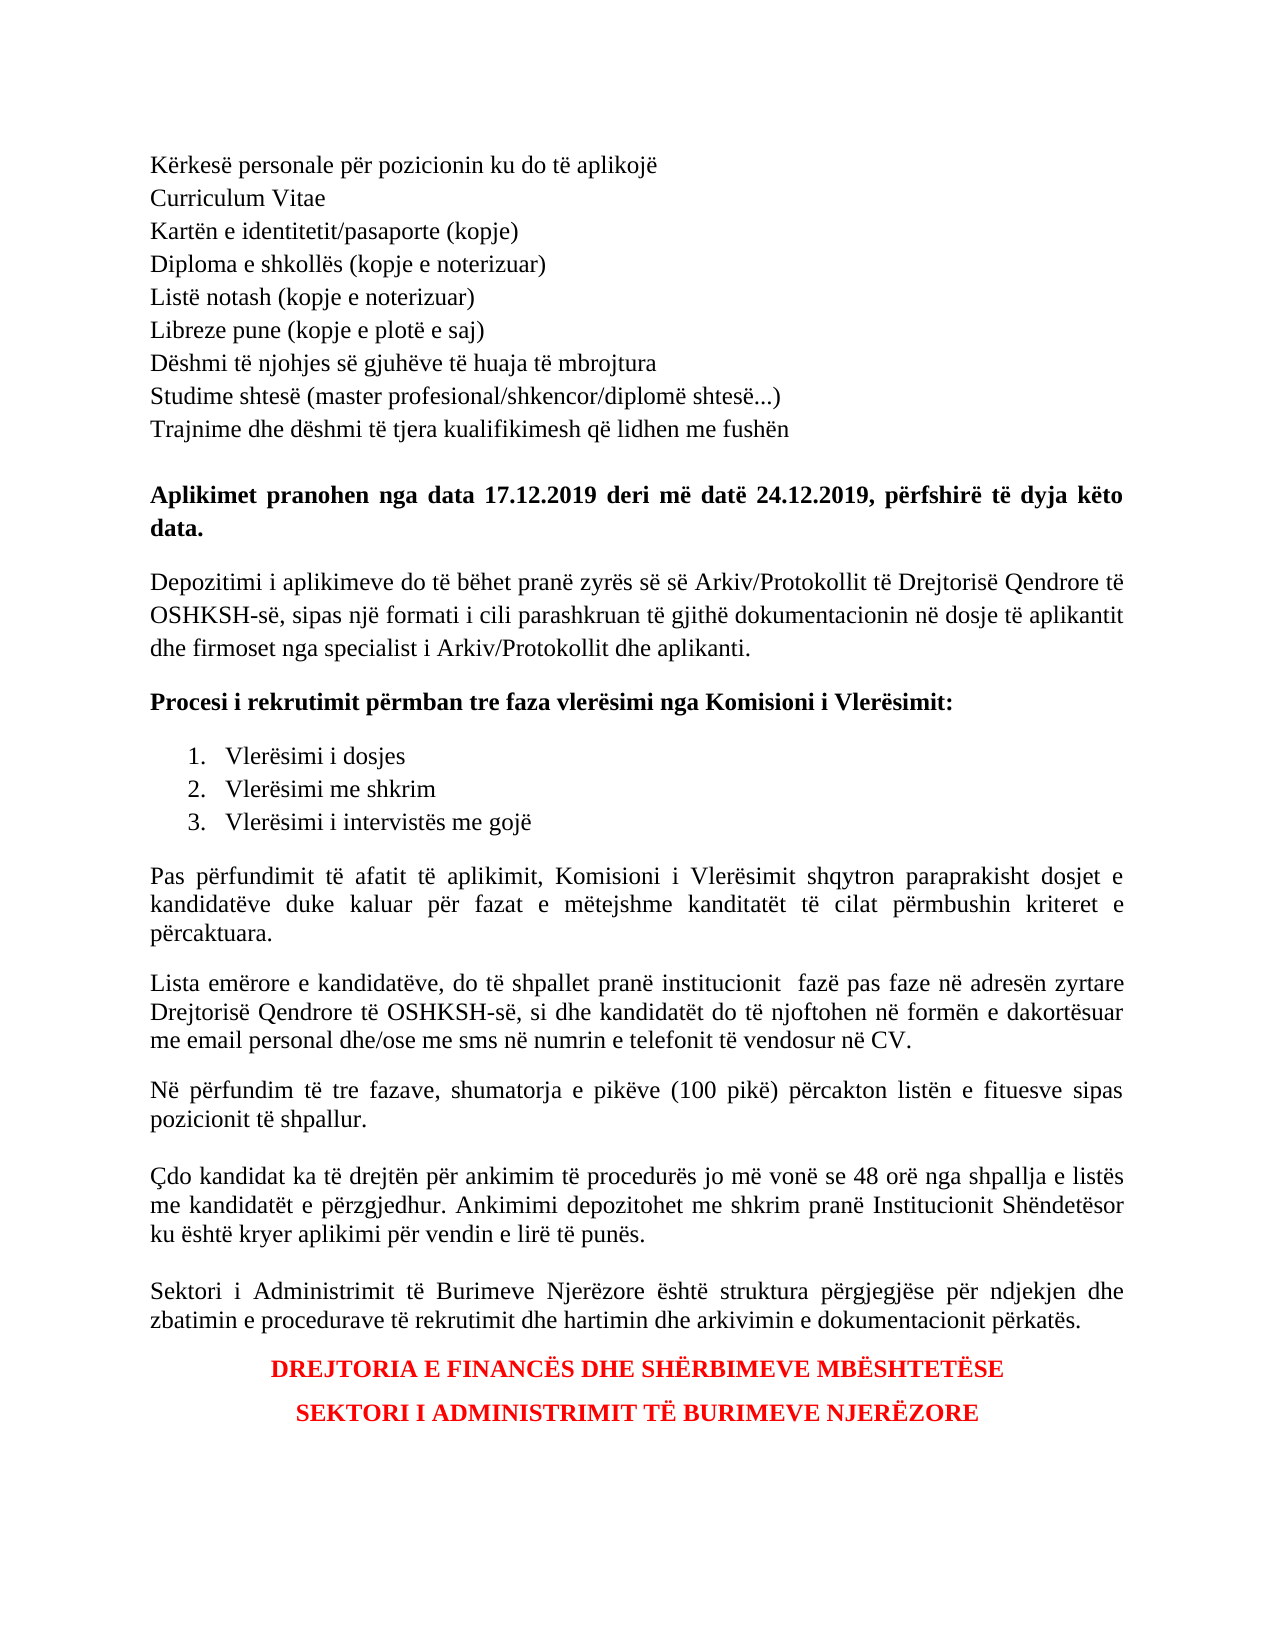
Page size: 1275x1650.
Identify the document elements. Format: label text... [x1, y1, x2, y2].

list Vlerësimi i dosjes [187, 741, 1125, 769]
text Aplikimet pranohen nga data 17.12.2019 deri më datë 24.12.2019, përfshirë të dyja këto data. [150, 480, 1125, 542]
text Kërkesë personale për pozicionin ku do të aplikojë [150, 150, 1125, 179]
list Vlerësimi i intervistës me gojë [187, 807, 1125, 836]
text Pas përfundimit të afatit të aplikimit, Komisioni i Vlerësimit shqytron paraprakisht dosjet e kandidatëve duke kaluar për fazat e mëtejshme kanditatët të cilat përmbushin kriteret e përcaktuara. [150, 861, 1125, 947]
text Kartën e identitetit/pasaporte (kopje) [150, 216, 1125, 245]
text Diploma e shkollës (kopje e noterizuar) [150, 249, 1125, 278]
text Listë notash (kopje e noterizuar) [150, 282, 1125, 311]
text Depozitimi i aplikimeve do të bëhet pranë zyrës së së Arkiv/Protokollit të Drejtorisë Qendrore të OSHKSH-së, sipas një formati i cili parashkruan të gjithë dokumentacionin në dosje të aplikantit dhe firmoset nga specialist i Arkiv/Protokollit dhe aplikanti. [150, 567, 1125, 662]
text Studime shtesë (master profesional/shkencor/diplomë shtesë...) [150, 381, 1125, 410]
text Çdo kandidat ka të drejtën për ankimim të procedurës jo më vonë se 48 orë nga shpallja e listës me kandidatët e përzgjedhur. Ankimimi depozitohet me shkrim pranë Institucionit Shëndetësor ku është kryer aplikimi për vendin e lirë të punës. [150, 1161, 1125, 1247]
text Dëshmi të njohjes së gjuhëve të huaja të mbrojtura [150, 348, 1125, 377]
text Trajnime dhe dëshmi të tjera kualifikimesh që lidhen me fushën [150, 414, 1125, 443]
text Curriculum Vitae [150, 183, 1125, 212]
text Procesi i rekrutimit përmban tre faza vlerësimi nga Komisioni i Vlerësimit: [150, 687, 1125, 716]
text DREJTORIA E FINANCËS DHE SHËRBIMEVE MBËSHTETËSE [150, 1354, 1125, 1383]
text Libreze pune (kopje e plotë e saj) [150, 315, 1125, 344]
text Sektori i Administrimit të Burimeve Njerëzore është struktura përgjegjëse për ndjekjen dhe zbatimin e procedurave të rekrutimit dhe hartimin dhe arkivimin e dokumentacionit përkatës. [150, 1276, 1125, 1334]
text Lista emërore e kandidatëve, do të shpallet pranë institucionit fazë pas faze në adresën zyrtare Drejtorisë Qendrore të OSHKSH-së, si dhe kandidatët do të njoftohen në formën e dakortësuar me email personal dhe/ose me sms në numrin e telefonit të vendosur në CV. [150, 968, 1125, 1054]
text Në përfundim të tre fazave, shumatorja e pikëve (100 pikë) përcakton listën e fituesve sipas pozicionit të shpallur. [150, 1075, 1125, 1132]
list Vlerësimi me shkrim [187, 774, 1125, 803]
text SEKTORI I ADMINISTRIMIT TË BURIMEVE NJERËZORE [150, 1398, 1125, 1426]
